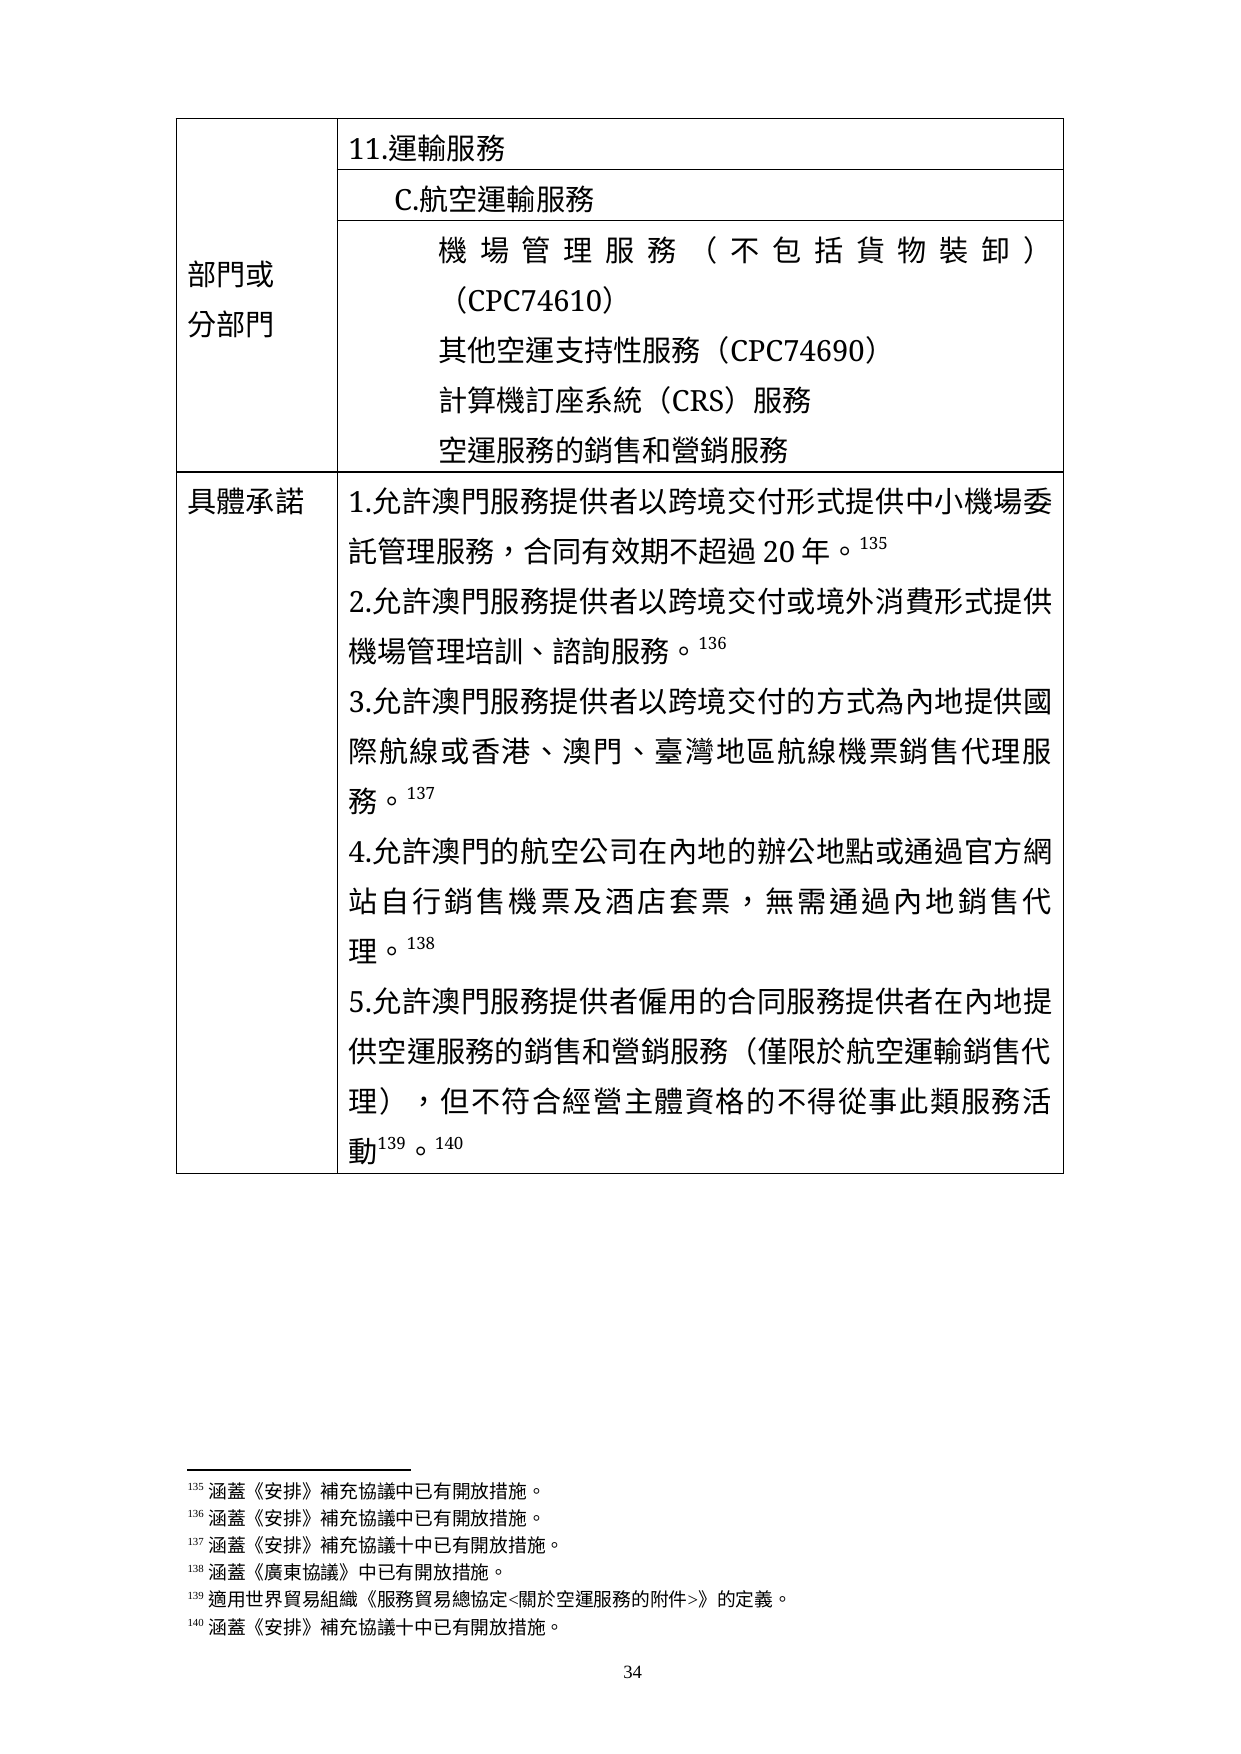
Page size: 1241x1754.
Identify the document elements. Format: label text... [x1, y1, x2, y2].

table_cell 機場管理服務（不包括貨物裝卸）（CPC74610） 其他空運支持性服務（CPC74690） 計算機訂座系統（CRS）服務 空運服務的銷售和營銷服務 [338, 221, 1063, 471]
table_cell 具體承諾 [177, 473, 337, 1172]
table_header 部門或 分部門 [177, 119, 337, 471]
table_header 11.運輸服務 [338, 119, 1063, 169]
table_cell C.航空運輸服務 [338, 170, 1063, 220]
table_cell 1.允許澳門服務提供者以跨境交付形式提供中小機場委託管理服務，合同有效期不超過20年。 2.允許澳門服務提供者以跨境交付或境外消費形式提供機場管理培訓、諮詢服務。 3.允許澳門服務提供者以跨境交付的方式為內地提供國際航線或香港、澳門、臺灣地區航線機票銷售代理服務。 4.允許澳門的航空公司在內地的辦公地點或通過官方網站自行銷售機票及酒店套票，無需通過內地銷售代理。 5.允許澳門服務提供者僱用的合同服務提供者在內地提供空運服務的銷售和營銷服務（僅限於航空運輸銷售代理），但不符合經營主體資格的不得從事此類服務活動。 [338, 473, 1063, 1172]
